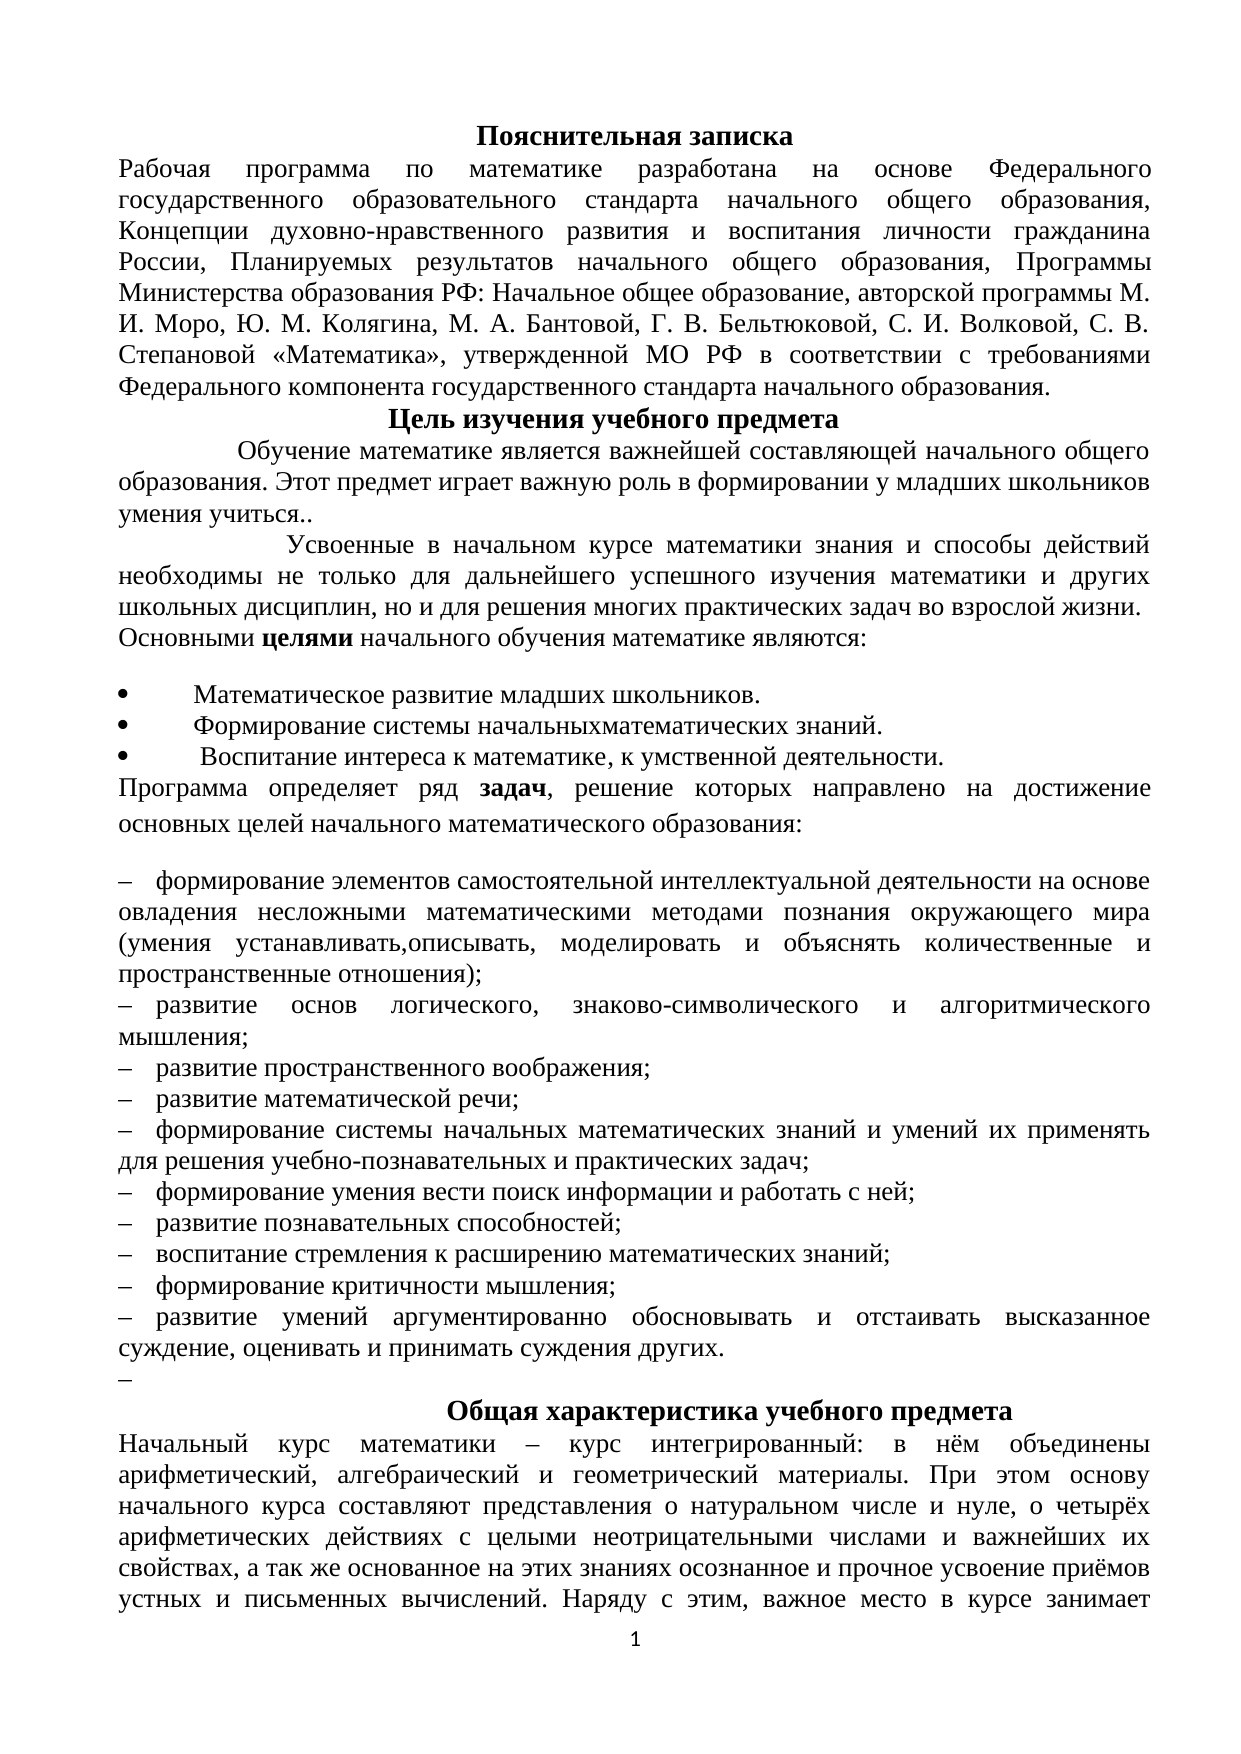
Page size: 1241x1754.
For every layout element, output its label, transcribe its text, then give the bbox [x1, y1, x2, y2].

text Общая характеристика учебного предмета [118, 1393, 1152, 1427]
text Рабочая программа по математике разработана на основе Федерального государственного образовательного стандарта начального общего образования, Концепции духовно-нравственного развития и воспитания личности гражданина России, Планируемых результатов начального общего образования, Программы Министерства образования РФ: Начальное общее образование, авторской программы М. И. Моро, Ю. М. Колягина, М. А. Бантовой, Г. В. Бельтюковой, С. И. Волковой, С. В. Степановой «Математика», утвержденной МО РФ в соответствии с требованиями Федерального компонента государственного стандарта начального образования. [118, 152, 1152, 401]
list развитие пространственного воображения; [118, 1051, 1152, 1082]
text Усвоенные в начальном курсе математики знания и способы действий необходимы не только для дальнейшего успешного изучения математики и других школьных дисциплин, но и для решения многих практических задач во взрослой жизни. [118, 528, 1152, 621]
list формирование умения вести поиск информации и работать с ней; [118, 1175, 1152, 1206]
list Формирование системы начальныхматематических знаний. [118, 709, 1152, 740]
text Обучение математике является важнейшей составляющей начального общего образования. Этот предмет играет важную роль в формировании у младших школьников умения учиться.. [118, 434, 1152, 528]
list развитие умений аргументированно обосновывать и отстаивать высказанное суждение, оценивать и принимать суждения других. [118, 1300, 1152, 1362]
list формирование критичности мышления; [118, 1269, 1152, 1300]
text Программа определяет ряд задач, решение которых направлено на достижение основных целей начального математического образования: [118, 772, 1152, 838]
list формирование элементов самостоятельной интеллектуальной деятельности на основе овладения несложными математическими методами познания окружающего мира (умения устанавливать,описывать, моделировать и объяснять количественные и пространственные отношения); [118, 864, 1152, 988]
list Воспитание интереса к математике, к умственной деятельности. [118, 740, 1152, 772]
list воспитание стремления к расширению математических знаний; [118, 1238, 1152, 1269]
list развитие познавательных способностей; [118, 1206, 1152, 1238]
list формирование системы начальных математических знаний и умений их применять для решения учебно-познавательных и практических задач; [118, 1113, 1152, 1175]
list Математическое развитие младших школьников. [118, 678, 1152, 709]
list развитие основ логического, знаково-символического и алгоритмического мышления; [118, 988, 1152, 1051]
list развитие математической речи; [118, 1082, 1152, 1113]
text Основными целями начального обучения математике являются: [118, 621, 1152, 652]
text Пояснительная записка [118, 118, 1152, 152]
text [118, 1427, 1152, 1614]
text Цель изучения учебного предмета [118, 401, 1152, 434]
